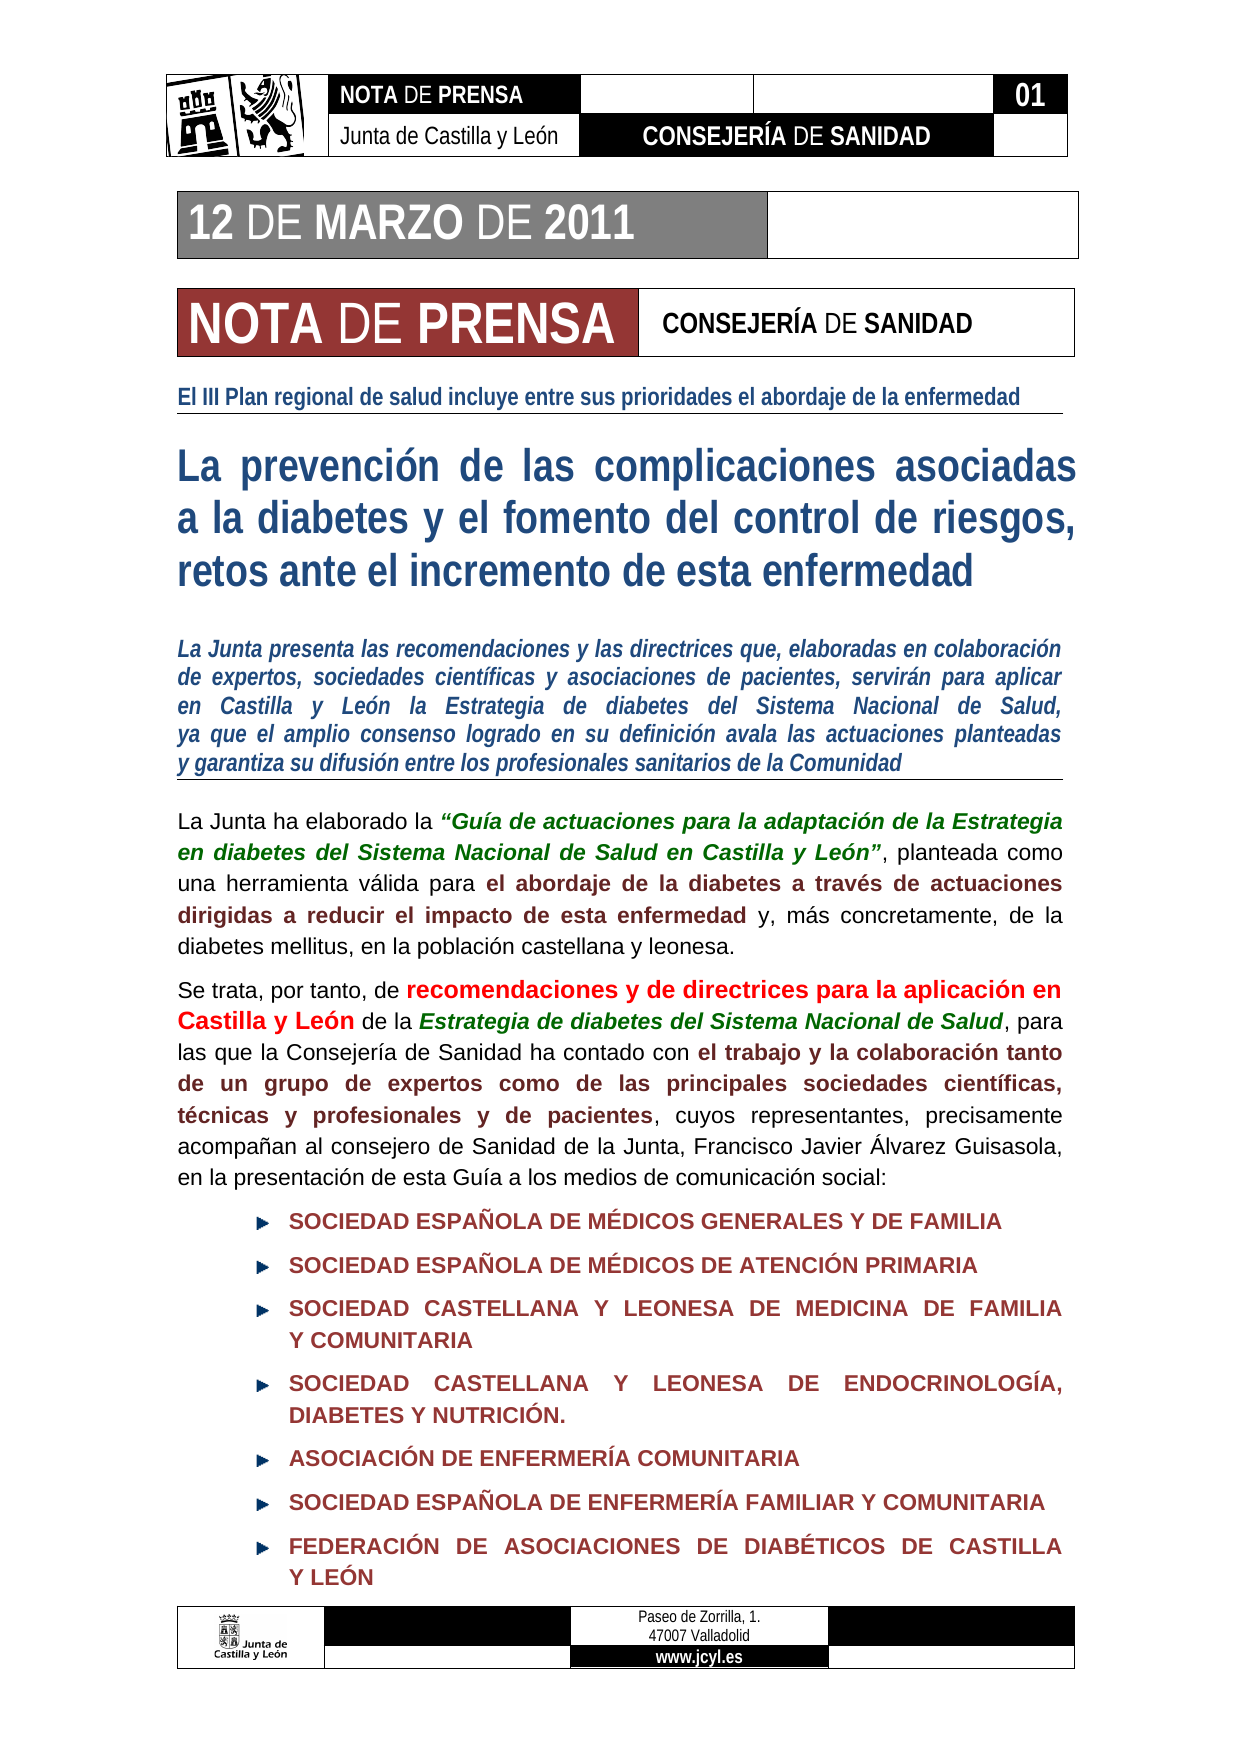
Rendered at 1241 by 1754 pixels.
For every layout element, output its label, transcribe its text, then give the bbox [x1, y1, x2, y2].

list FEDERACIÓN DE ASOCIACIONES DE DIABÉTICOS DE CASTILLA Y LEÓN [251, 1529, 1063, 1592]
picture [252, 1212, 269, 1230]
picture [252, 1300, 269, 1317]
picture [166, 75, 304, 157]
table_header CONSEJERÍA DE SANIDAD [639, 289, 1074, 356]
picture [252, 1450, 269, 1467]
list ASOCIACIÓN DE ENFERMERÍA COMUNITARIA [251, 1442, 1063, 1473]
list SOCIEDAD ESPAÑOLA DE MÉDICOS GENERALES Y DE FAMILIA [251, 1204, 1063, 1236]
text La Junta presenta las recomendaciones y las directrices que, elaboradas en colaboración de expertos, sociedades científicas y asociaciones de pacientes, servirán para aplicar en Castilla y León la Estrategia de diabetes del Sistema Nacional de Salud, ya que el amplio consenso logrado en su definición avala las actuaciones planteadas y garantiza su difusión entre los profesionales sanitarios de la Comunidad [177, 633, 1063, 779]
text La prevención de las complicaciones asociadas a la diabetes y el fomento del control de riesgos, retos ante el incremento de esta enfermedad [177, 438, 1078, 596]
picture [252, 1375, 269, 1392]
table_header 12 DE marzo DE 2011 [178, 192, 767, 258]
picture [252, 1537, 269, 1555]
table_header NOTA DE PRENSA [178, 289, 638, 356]
picture [252, 1494, 269, 1511]
list SOCIEDAD CASTELLANA Y LEONESA DE MEDICINA DE FAMILIA Y COMUNITARIA [251, 1292, 1063, 1354]
text El III Plan regional de salud incluye entre sus prioridades el abordaje de la enfermedad [177, 382, 1063, 413]
list SOCIEDAD ESPAÑOLA DE MÉDICOS DE ATENCIÓN PRIMARIA [251, 1248, 1063, 1279]
picture [252, 1256, 269, 1274]
text ha elaborado la “Guía de actuaciones para la adaptación de en diabetes del Sistema Nacional de Salud en Castilla y León”, planteada como una herramienta válida para el abordaje de la diabetes a través de actuaciones dirigidas a reducir el impacto de esta enfermedad y, más concretamente, de la diabetes mellitus, en la población castellana y leonesa. [177, 804, 1063, 961]
list SOCIEDAD CASTELLANA Y LEONESA DE ENDOCRINOLOGÍA, DIABETES Y NUTRICIÓN. [251, 1367, 1063, 1429]
table_header [768, 192, 1078, 258]
picture [214, 1614, 287, 1660]
list SOCIEDAD ESPAÑOLA DE ENFERMERÍA FAMILIAR Y COMUNITARIA [251, 1486, 1063, 1517]
text Se trata, por tanto, de recomendaciones y de directrices para la aplicación en Castilla y León de de diabetes del Sistema Nacional de Salud, para las que de Sanidad ha contado con el trabajo y la colaboración tanto de un grupo de expertos como de las principales sociedades científicas, técnicas y profesionales y de pacientes, cuyos representantes, precisamente acompañan al consejero de Sanidad de , Francisco Javier Álvarez Guisasola, en la presentación de esta Guía a los medios de comunicación social: [177, 973, 1063, 1192]
